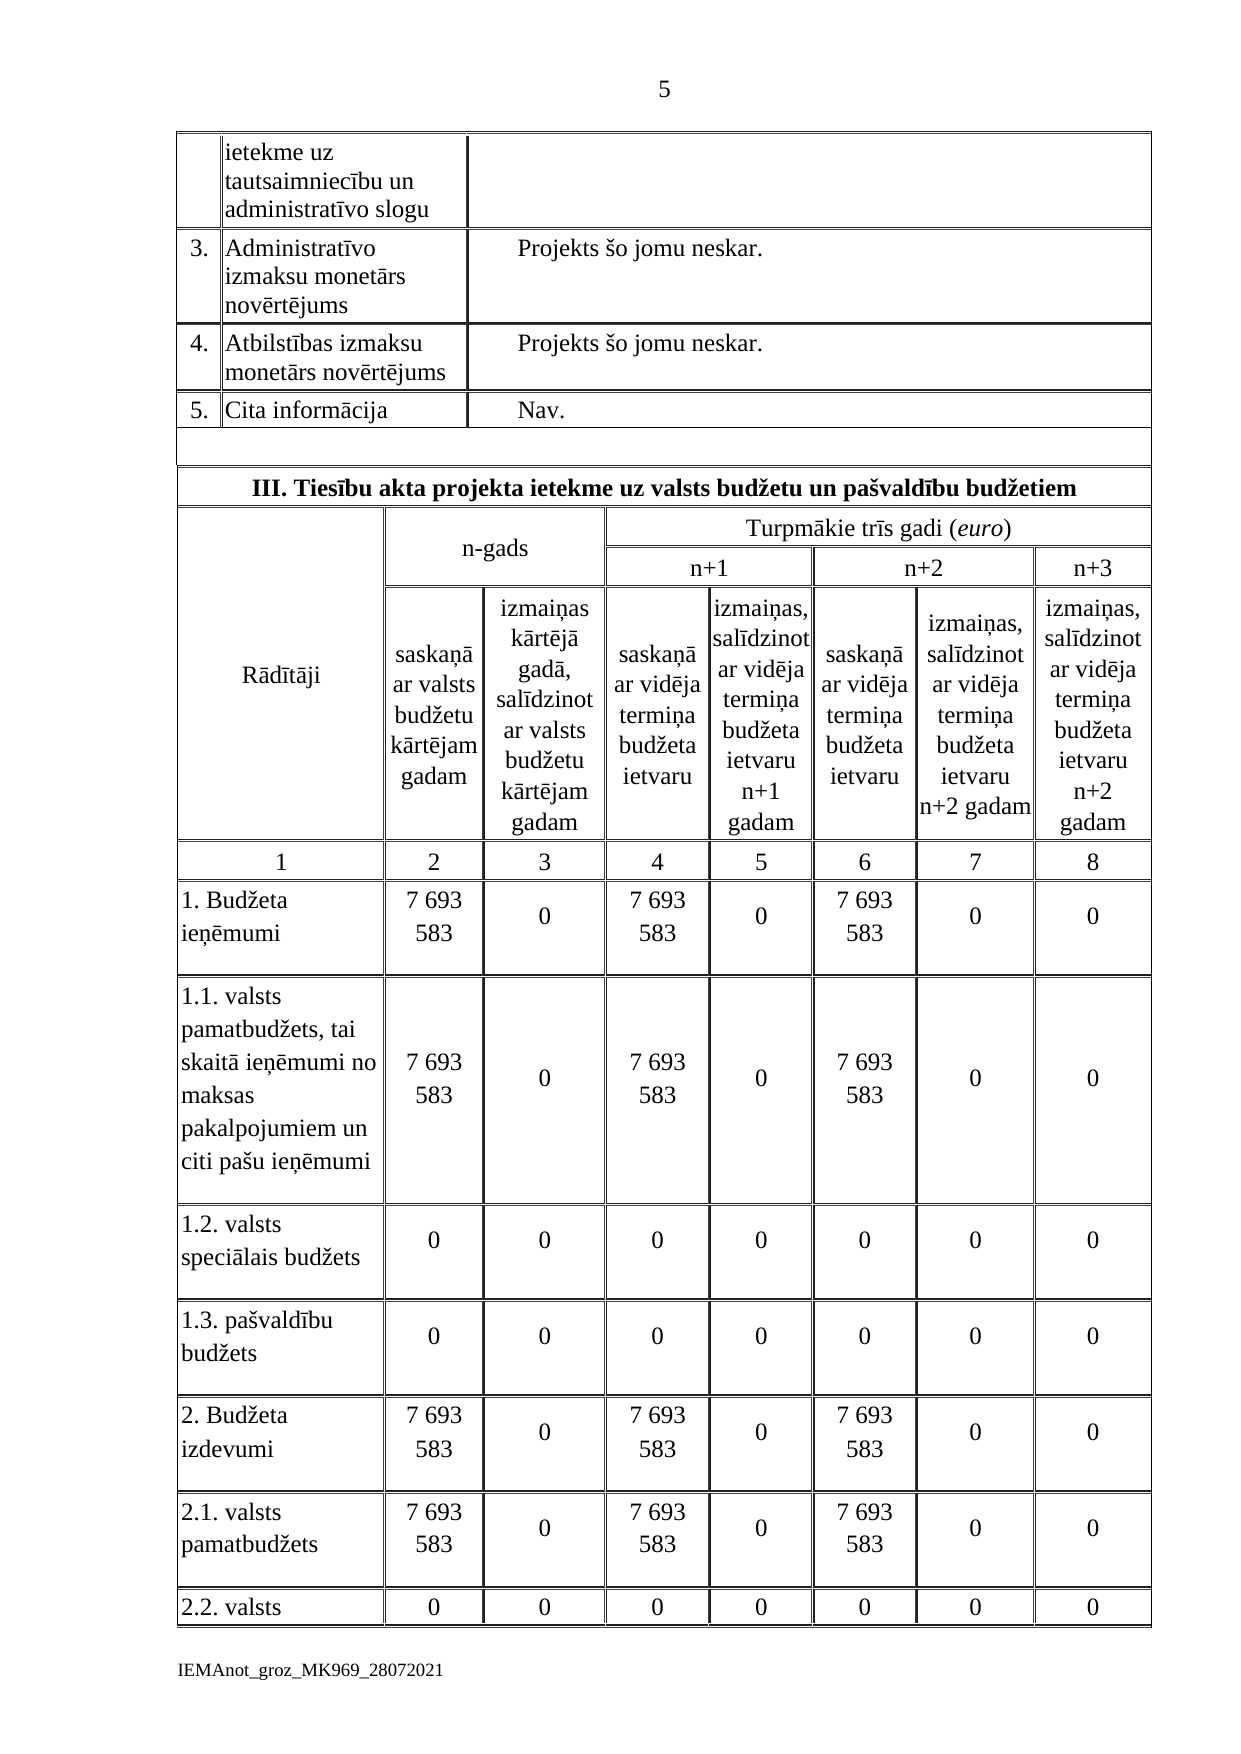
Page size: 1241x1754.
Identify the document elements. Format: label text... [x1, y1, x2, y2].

table_cell 4 [607, 842, 708, 878]
table_cell izmaiņas kārtējā gadā, salīdzinot ar valsts budžetu kārtējam gadam [485, 588, 604, 838]
table_cell 0 [918, 1206, 1033, 1298]
table_cell 5. [177, 393, 220, 427]
table_cell 0 [386, 1206, 482, 1298]
table_cell 6 [815, 842, 915, 878]
table_cell 0 [918, 882, 1033, 974]
table_cell 0 [711, 1302, 811, 1394]
table_cell 0 [607, 1206, 708, 1298]
table_cell n+2 [815, 548, 1033, 585]
table_cell saskaņā ar vidēja termiņa budžeta ietvaru [607, 588, 708, 838]
table_cell Administratīvo izmaksu monetārs novērtējums [223, 230, 466, 322]
table_cell izmaiņas, salīdzinot ar vidēja termiņa budžeta ietvaru n+2 gadam [1036, 588, 1151, 838]
table_cell 0 [711, 882, 811, 974]
table_cell 0 [607, 1302, 708, 1394]
table_cell 0 [1035, 1590, 1151, 1624]
table_cell saskaņā ar valsts budžetu kārtējam gadam [386, 588, 482, 838]
table_cell saskaņā ar vidēja termiņa budžeta ietvaru [815, 588, 915, 838]
table_cell 0 [711, 1494, 811, 1586]
table_cell 0 [606, 1590, 709, 1624]
table_cell 2 [386, 842, 482, 878]
table_cell 7 693 583 [815, 1494, 915, 1586]
table_cell 7 693 583 [386, 978, 482, 1202]
table_cell 4. [177, 325, 220, 389]
table_cell 5 [711, 842, 811, 878]
table_cell 3 [485, 842, 604, 878]
table_cell [177, 428, 1151, 465]
table_cell 0 [483, 1590, 606, 1624]
table_cell 1.1. valsts pamatbudžets, tai skaitā ieņēmumi no maksas pakalpojumiem un citi pašu ieņēmumi [178, 978, 383, 1202]
table_cell 0 [386, 1302, 482, 1394]
table_cell 0 [815, 1206, 915, 1298]
table_cell izmaiņas, salīdzinot ar vidēja termiņa budžeta ietvaru n+1 gadam [711, 588, 811, 838]
table_cell 0 [918, 1398, 1033, 1490]
table_cell III. Tiesību akta projekta ietekme uz valsts budžetu un pašvaldību budžetiem [178, 468, 1151, 505]
table_cell Atbilstības izmaksu monetārs novērtējums [223, 325, 466, 389]
table_cell 0 [711, 978, 811, 1202]
table_cell Turpmākie trīs gadi (euro) [607, 508, 1151, 545]
table_cell 7 693 583 [607, 1398, 708, 1490]
table_cell 0 [711, 1398, 811, 1490]
table_cell n+3 [1036, 548, 1151, 585]
table_cell izmaiņas, salīdzinot ar vidēja termiņa budžeta ietvaru n+2 gadam [918, 588, 1033, 838]
table_cell 2. [177, 134, 221, 226]
table_cell 0 [1036, 1206, 1151, 1298]
table_cell 7 693 583 [386, 1494, 482, 1586]
table_cell 0 [385, 1590, 483, 1624]
table_cell 7 693 583 [815, 978, 915, 1202]
table_cell Rādītāji [178, 508, 383, 838]
table_cell 0 [918, 978, 1033, 1202]
table_cell 7 693 583 [386, 1398, 482, 1490]
table_cell 8 [1036, 842, 1151, 878]
table_cell Projekts šo jomu neskar. [469, 230, 1151, 322]
table_cell Nav. [469, 393, 1151, 427]
table_cell 0 [485, 1398, 604, 1490]
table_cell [178, 1590, 384, 1624]
table_cell 0 [711, 1206, 811, 1298]
table_cell 7 693 583 [607, 882, 708, 974]
table_cell 2.1. valsts pamatbudžets [178, 1494, 383, 1586]
table_cell 0 [815, 1302, 915, 1394]
table_cell 0 [916, 1590, 1034, 1624]
table_cell 7 [918, 842, 1033, 878]
table_cell 0 [1036, 1302, 1151, 1394]
table_cell 0 [1036, 1398, 1151, 1490]
table_cell 2. Budžeta izdevumi [178, 1398, 383, 1490]
table_cell 1 [178, 842, 383, 878]
table_cell 1.2. valsts speciālais budžets [178, 1206, 383, 1298]
table_cell 7 693 583 [815, 882, 915, 974]
table_cell n-gads [386, 508, 604, 585]
table_cell 0 [709, 1586, 813, 1624]
table_cell Cita informācija [223, 393, 466, 427]
table_cell 0 [918, 1302, 1033, 1394]
table_cell 1. Budžeta ieņēmumi [178, 882, 383, 974]
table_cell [467, 134, 1151, 226]
table_cell 0 [918, 1494, 1033, 1586]
table_cell 7 693 583 [607, 1494, 708, 1586]
table_cell 0 [485, 1494, 604, 1586]
table_cell Projekts šo jomu neskar. [469, 325, 1151, 389]
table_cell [221, 132, 467, 226]
table_cell 0 [1036, 978, 1151, 1202]
table_cell 0 [485, 978, 604, 1202]
table_cell 0 [1036, 882, 1151, 974]
table_cell 7 693 583 [815, 1398, 915, 1490]
table_cell 7 693 583 [607, 978, 708, 1202]
table_cell 3. [177, 230, 220, 322]
table_cell 0 [485, 1206, 604, 1298]
table_cell n+1 [607, 548, 811, 585]
table_cell 1.3. pašvaldību budžets [178, 1302, 383, 1394]
table_cell 0 [485, 1302, 604, 1394]
table_cell 0 [1036, 1494, 1151, 1586]
table_cell 0 [485, 882, 604, 974]
table_cell 7 693 583 [386, 882, 482, 974]
table_cell 0 [813, 1590, 916, 1624]
